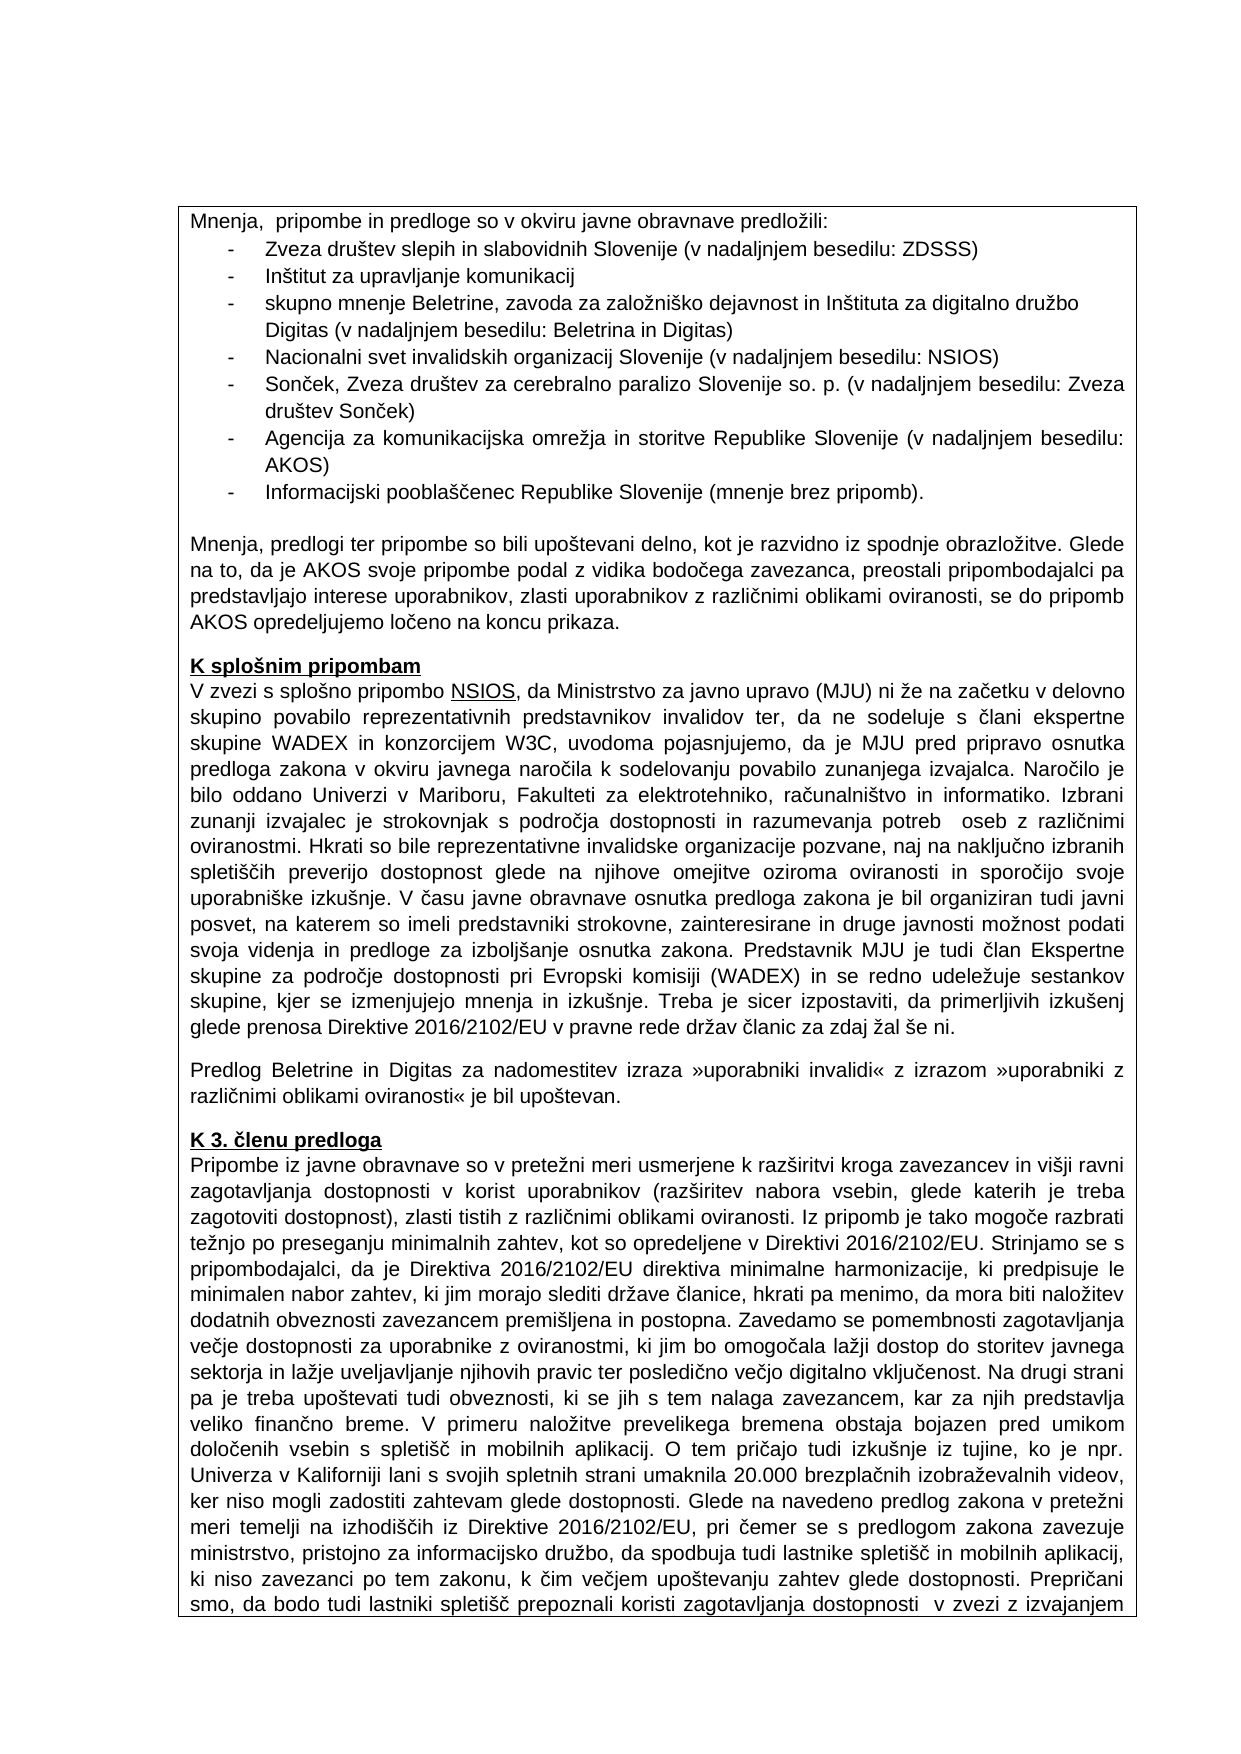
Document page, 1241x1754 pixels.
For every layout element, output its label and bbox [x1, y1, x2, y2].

table_cell [179, 207, 1136, 1616]
